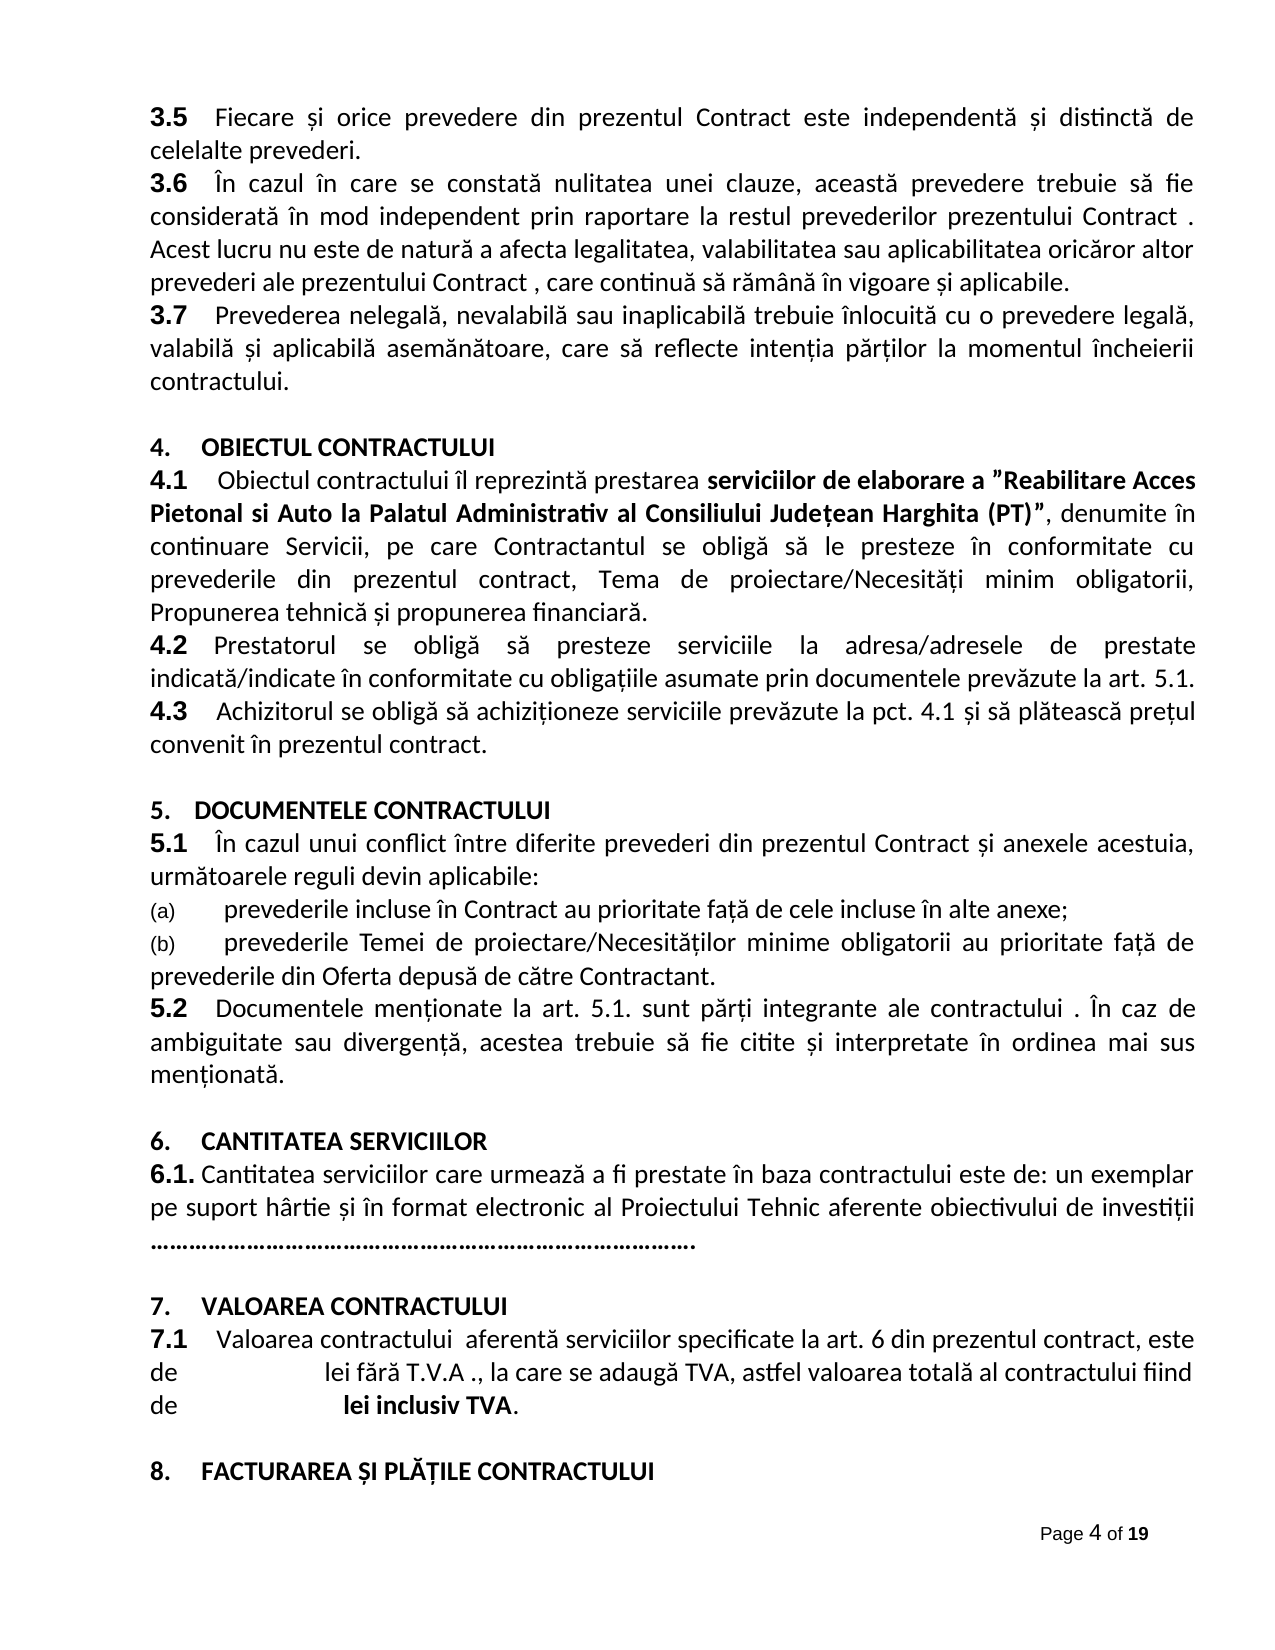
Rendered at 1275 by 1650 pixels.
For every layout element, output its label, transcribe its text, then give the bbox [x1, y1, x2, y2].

list Fiecare și orice prevedere din prezentul Contract este independentă și distinctă de celelalte prevederi. [150, 100, 1196, 166]
list Valoarea contractului aferentă serviciilor specificate la art. 6 din prezentul contract, este de lei fără T.V.A ., la care se adaugă TVA, astfel valoarea totală al contractului fiind de lei inclusiv TVA. [150, 1322, 1196, 1421]
subtitle FACTURAREA ŞI PLĂȚILE CONTRACTULUI [150, 1454, 1196, 1487]
subtitle Cantitatea serviciilor care urmează a fi prestate în baza contractului este de: un exemplar pe suport hârtie şi în format electronic al Proiectului Tehnic aferente obiectivului de investiții …………………………………………………………………………. [150, 1157, 1196, 1256]
list Documentele menționate la art. 5.1. sunt părți integrante ale contractului . În caz de ambiguitate sau divergență, acestea trebuie să fie citite şi interpretate în ordinea mai sus menționată. [150, 992, 1196, 1091]
subtitle CANTITATEA SERVICIILOR [150, 1124, 1196, 1157]
list Prestatorul se obligă să presteze serviciile la adresa/adresele de prestate indicată/indicate în conformitate cu obligațiile asumate prin documentele prevăzute la art. 5.1. [150, 628, 1196, 694]
text prevederile Temei de proiectare/Necesităților minime obligatorii au prioritate față de prevederile din Oferta depusă de către Contractant. [150, 926, 1196, 992]
subtitle DOCUMENTELE CONTRACTULUI [150, 793, 1196, 827]
text prevederile incluse în Contract au prioritate față de cele incluse în alte anexe; [150, 893, 1196, 926]
subtitle VALOAREA CONTRACTULUI [150, 1289, 1196, 1322]
subtitle OBIECTUL CONTRACTULUI [150, 430, 1196, 463]
list Prevederea nelegală, nevalabilă sau inaplicabilă trebuie înlocuită cu o prevedere legală, valabilă și aplicabilă asemănătoare, care să reflecte intenția părților la momentul încheierii contractului. [150, 298, 1196, 397]
list Obiectul contractului îl reprezintă prestarea serviciilor de elaborare a ”Reabilitare Acces Pietonal si Auto la Palatul Administrativ al Consiliului Judeţean Harghita (PT)”, denumite în continuare Servicii, pe care Contractantul se obligă să le presteze în conformitate cu prevederile din prezentul contract, Tema de proiectare/Necesități minim obligatorii, Propunerea tehnică și propunerea financiară. [150, 463, 1196, 628]
list În cazul unui conflict între diferite prevederi din prezentul Contract și anexele acestuia, următoarele reguli devin aplicabile: [150, 827, 1196, 893]
list Achizitorul se obligă să achiziționeze serviciile prevăzute la pct. 4.1 şi să plătească prețul convenit în prezentul contract. [150, 694, 1196, 761]
list În cazul în care se constată nulitatea unei clauze, această prevedere trebuie să fie considerată în mod independent prin raportare la restul prevederilor prezentului Contract . Acest lucru nu este de natură a afecta legalitatea, valabilitatea sau aplicabilitatea oricăror altor prevederi ale prezentului Contract , care continuă să rămână în vigoare și aplicabile. [150, 166, 1196, 298]
